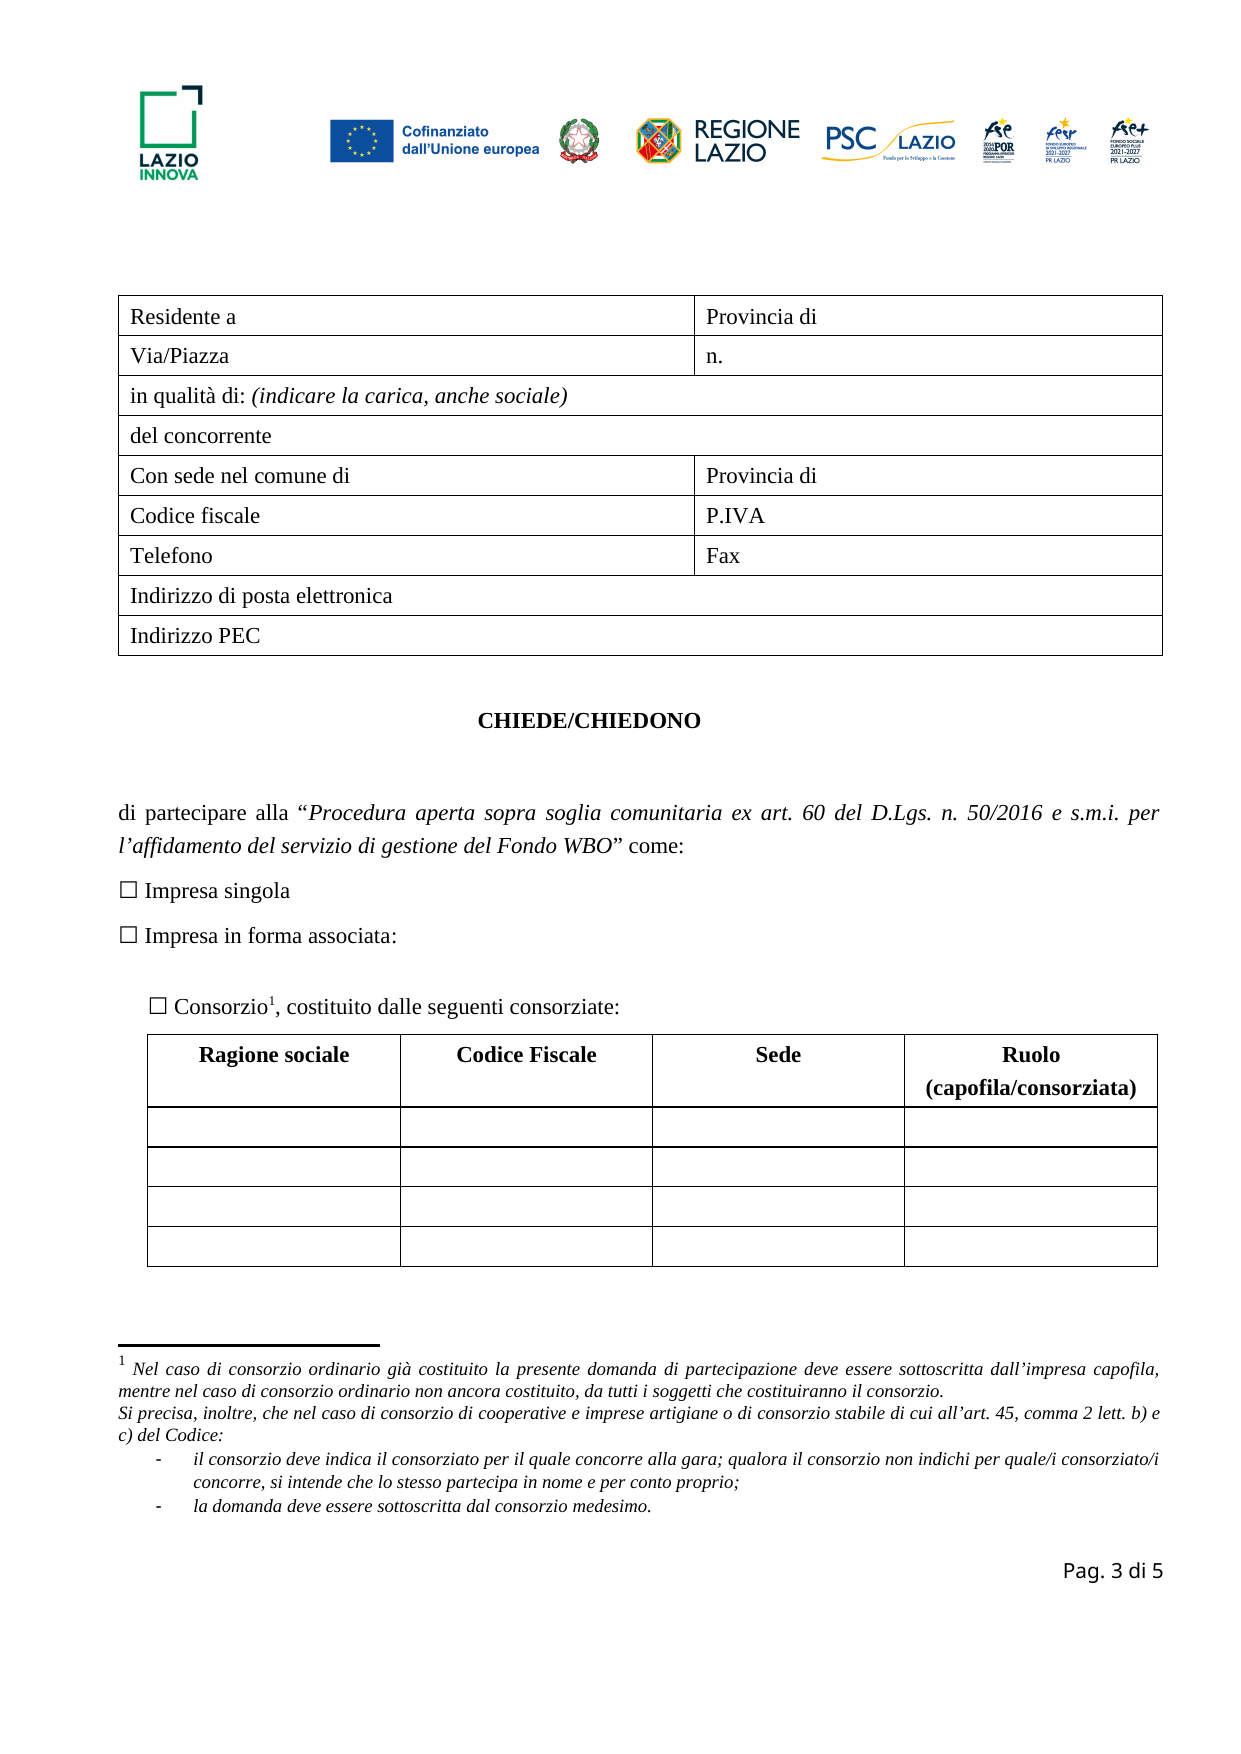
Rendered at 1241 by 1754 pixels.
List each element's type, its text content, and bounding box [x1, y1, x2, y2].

table_cell [905, 1148, 1157, 1186]
table_cell [653, 1108, 904, 1146]
table_cell Indirizzo di posta elettronica [119, 576, 1162, 614]
text CHIEDE/CHIEDONO [118, 701, 1060, 734]
table_cell n. [695, 336, 1162, 375]
table_cell [401, 1148, 652, 1186]
picture [126, 54, 221, 242]
table_cell [148, 1227, 400, 1266]
table_cell Indirizzo PEC [119, 616, 1162, 654]
text Impresa in forma associata: [118, 917, 1060, 951]
table_cell [401, 1187, 652, 1226]
table_cell del concorrente [119, 416, 1162, 455]
table_cell Codice fiscale [119, 496, 694, 535]
table_cell Fax [695, 536, 1162, 575]
table_cell Provincia di [695, 456, 1162, 495]
text di partecipare alla “Procedura aperta sopra soglia comunitaria ex art. 60 del D.Lgs. n. 50/2016 e s.m.i. per l’affidamento del servizio di gestione del Fondo WBO” come: [118, 792, 1163, 859]
table_cell in qualità di: (indicare la carica, anche sociale) [119, 376, 1162, 415]
table_cell Provincia di [695, 296, 1162, 335]
table_cell [905, 1227, 1157, 1266]
table_header Codice Fiscale [401, 1035, 652, 1106]
table_cell Residente a [119, 296, 694, 335]
table_header Sede [653, 1035, 904, 1106]
picture [319, 93, 1164, 189]
table_cell P.IVA [695, 496, 1162, 535]
table_cell [148, 1108, 400, 1146]
table_cell [653, 1187, 904, 1226]
table_cell [401, 1227, 652, 1266]
text Impresa singola [118, 871, 1060, 905]
table_cell Telefono [119, 536, 694, 575]
text Consorzio, costituito dalle seguenti consorziate: [118, 988, 1060, 1021]
table_cell [148, 1148, 400, 1186]
table_cell [401, 1108, 652, 1146]
table_cell Con sede nel comune di [119, 456, 694, 495]
table_cell [653, 1148, 904, 1186]
table_cell [905, 1187, 1157, 1226]
table_header Ruolo (capofila/consorziata) [905, 1035, 1157, 1106]
table_cell [653, 1227, 904, 1266]
table_cell Via/Piazza [119, 336, 694, 375]
table_header Ragione sociale [148, 1035, 400, 1106]
table_cell [905, 1108, 1157, 1146]
table_cell [148, 1187, 400, 1226]
